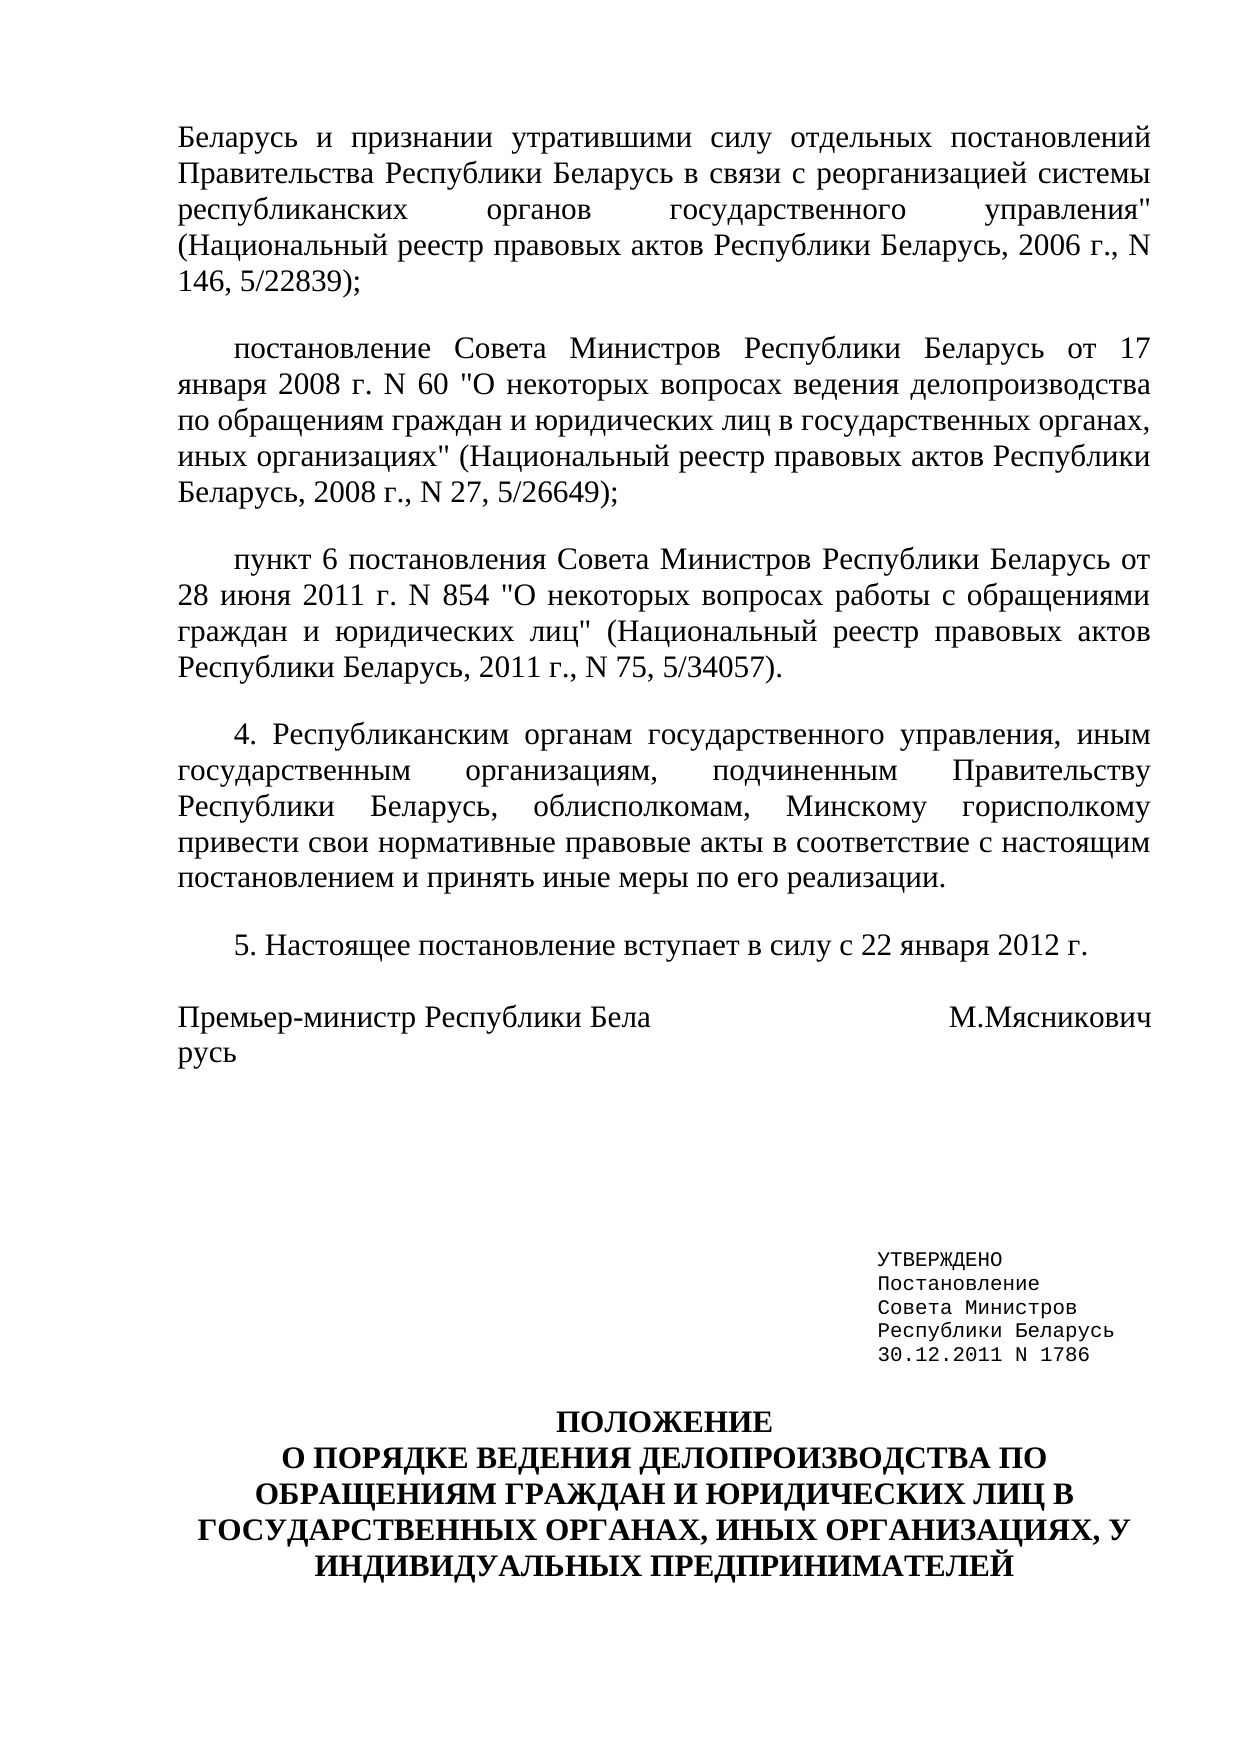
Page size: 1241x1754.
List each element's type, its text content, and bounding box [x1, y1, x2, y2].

text постановление Совета Министров Республики Беларусь от 17 января 2008 г. N 60 "О некоторых вопросах ведения делопроизводства по обращениям граждан и юридических лиц в государственных органах, иных организациях" (Национальный реестр правовых актов Республики Беларусь, 2008 г., N 27, 5/26649); [177, 329, 1152, 509]
text УТВЕРЖДЕНО [177, 1249, 1152, 1273]
text Постановление [177, 1273, 1152, 1297]
text 30.12.2011 N 1786 [177, 1344, 1152, 1368]
text 5. Настоящее постановление вступает в силу с 22 января 2012 г. [177, 926, 1152, 962]
text 4. Республиканским органам государственного управления, иным государственным организациям, подчиненным Правительству Республики Беларусь, облисполкомам, Минскому горисполкому привести свои нормативные правовые акты в соответствие с настоящим постановлением и принять иные меры по его реализации. [177, 715, 1152, 895]
table_header М.Мясникович [664, 998, 1152, 1070]
text Совета Министров [177, 1297, 1152, 1320]
title ПОЛОЖЕНИЕ [177, 1403, 1152, 1439]
title О ПОРЯДКЕ ВЕДЕНИЯ ДЕЛОПРОИЗВОДСТВА ПО ОБРАЩЕНИЯМ ГРАЖДАН И ЮРИДИЧЕСКИХ ЛИЦ В ГОСУДАРСТВЕННЫХ ОРГАНАХ, ИНЫХ ОРГАНИЗАЦИЯХ, У ИНДИВИДУАЛЬНЫХ ПРЕДПРИНИМАТЕЛЕЙ [177, 1439, 1152, 1583]
text пункт 6 постановления Совета Министров Республики Беларусь от 28 июня 2011 г. N 854 "О некоторых вопросах работы с обращениями граждан и юридических лиц" (Национальный реестр правовых актов Республики Беларусь, 2011 г., N 75, 5/34057). [177, 540, 1152, 684]
table_header Премьер-министр Республики Беларусь [177, 998, 664, 1070]
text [177, 118, 1152, 298]
text Республики Беларусь [177, 1320, 1152, 1344]
